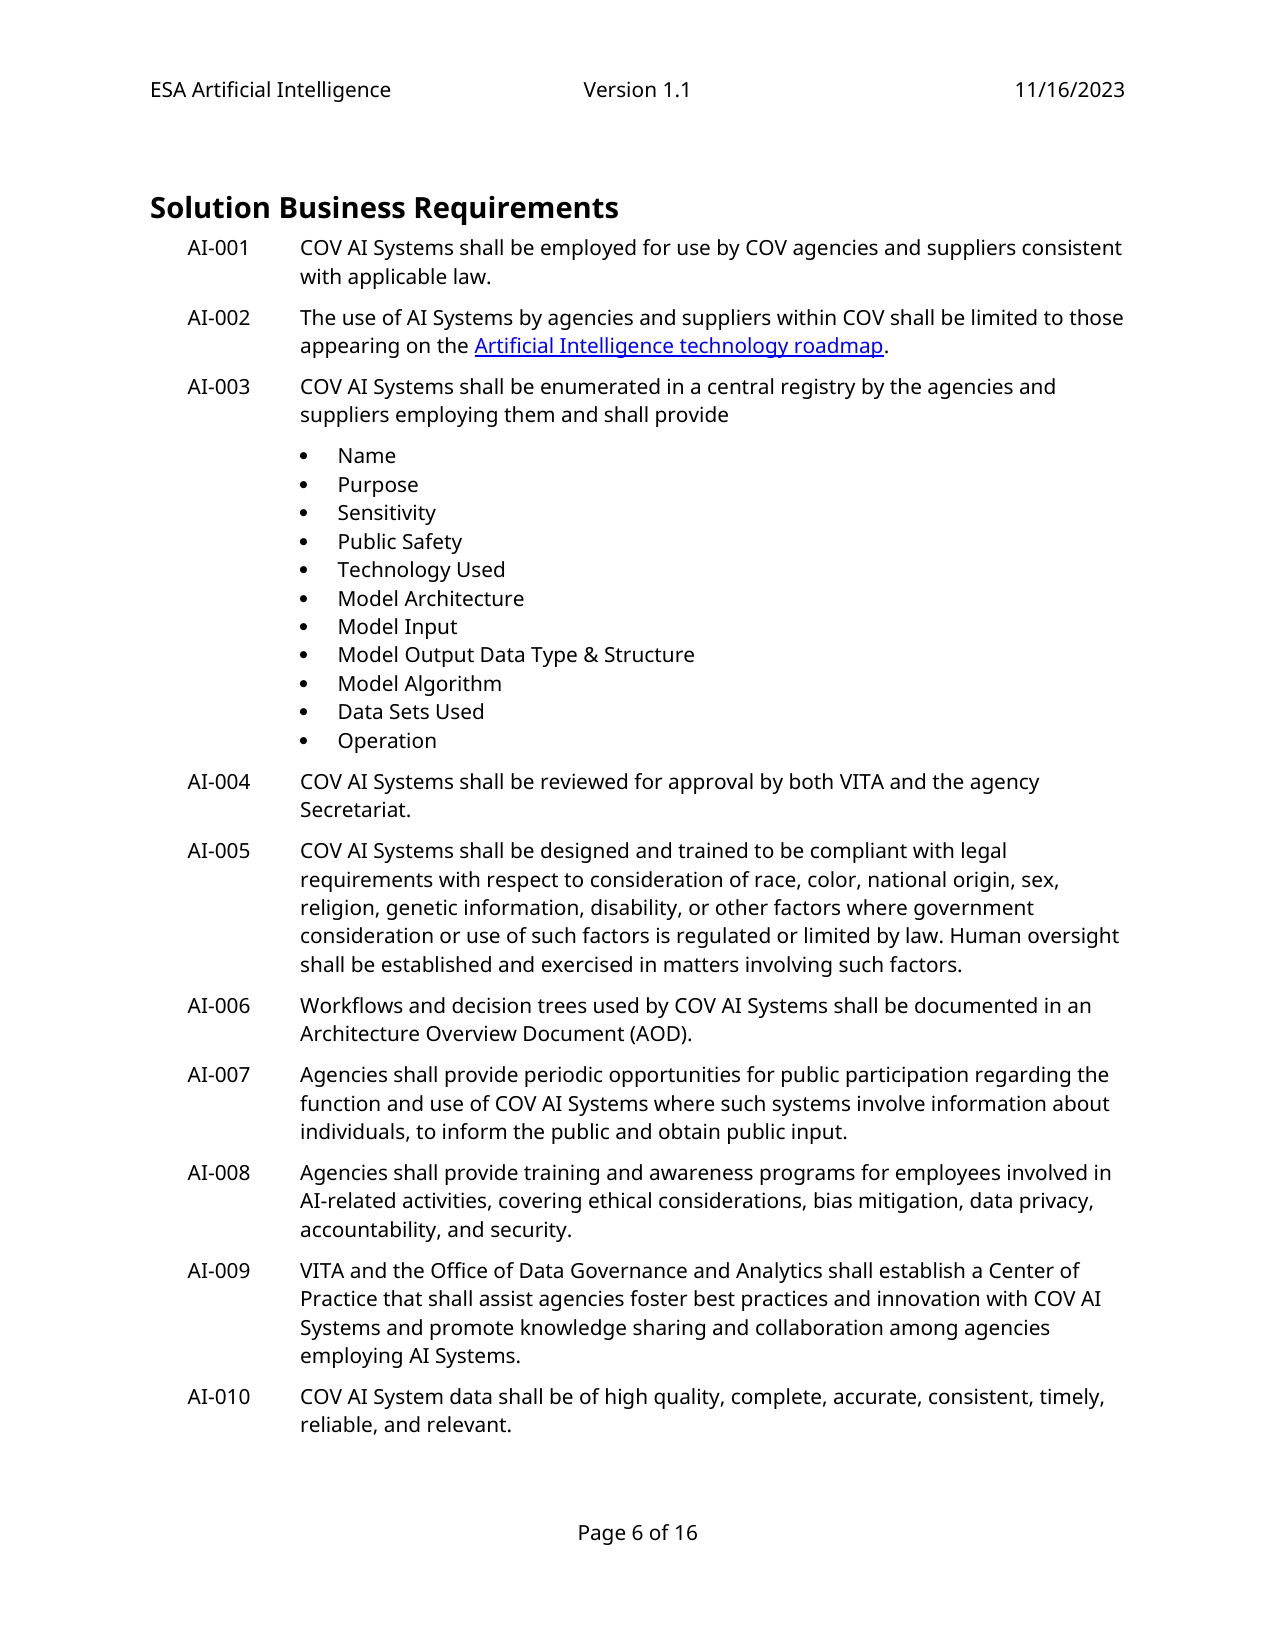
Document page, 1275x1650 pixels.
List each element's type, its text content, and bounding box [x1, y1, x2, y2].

list Model Algorithm [300, 669, 1125, 697]
text AI-005 COV AI Systems shall be designed and trained to be compliant with legal requirements with respect to consideration of race, color, national origin, sex, religion, genetic information, disability, or other factors where government consideration or use of such factors is regulated or limited by law. Human oversight shall be established and exercised in matters involving such factors. [187, 836, 1125, 978]
text AI-006 Workflows and decision trees used by COV AI Systems shall be documented in an Architecture Overview Document (AOD). [187, 991, 1125, 1048]
list Model Input [300, 612, 1125, 641]
list Model Output Data Type & Structure [300, 641, 1125, 669]
list Model Architecture [300, 584, 1125, 612]
list Purpose [300, 470, 1125, 498]
text AI-002 The use of AI Systems by agencies and suppliers within COV shall be limited to those appearing on the Artificial Intelligence technology roadmap. [187, 303, 1125, 360]
list Operation [300, 726, 1125, 754]
text AI-001 COV AI Systems shall be employed for use by COV agencies and suppliers consistent with applicable law. [187, 233, 1125, 290]
subtitle Solution Business Requirements [150, 187, 1125, 227]
text AI-008 Agencies shall provide training and awareness programs for employees involved in AI-related activities, covering ethical considerations, bias mitigation, data privacy, accountability, and security. [187, 1158, 1125, 1243]
list Name [300, 442, 1125, 470]
text AI-010 COV AI System data shall be of high quality, complete, accurate, consistent, timely, reliable, and relevant. [187, 1382, 1125, 1439]
text AI-009 VITA and the Office of Data Governance and Analytics shall establish a Center of Practice that shall assist agencies foster best practices and innovation with COV AI Systems and promote knowledge sharing and collaboration among agencies employing AI Systems. [187, 1256, 1125, 1370]
list Data Sets Used [300, 697, 1125, 726]
list Public Safety [300, 527, 1125, 555]
list Sensitivity [300, 498, 1125, 527]
list Technology Used [300, 555, 1125, 584]
text AI-004 COV AI Systems shall be reviewed for approval by both VITA and the agency Secretariat. [187, 767, 1125, 824]
text AI-007 Agencies shall provide periodic opportunities for public participation regarding the function and use of COV AI Systems where such systems involve information about individuals, to inform the public and obtain public input. [187, 1060, 1125, 1146]
text AI-003 COV AI Systems shall be enumerated in a central registry by the agencies and suppliers employing them and shall provide [187, 372, 1125, 429]
